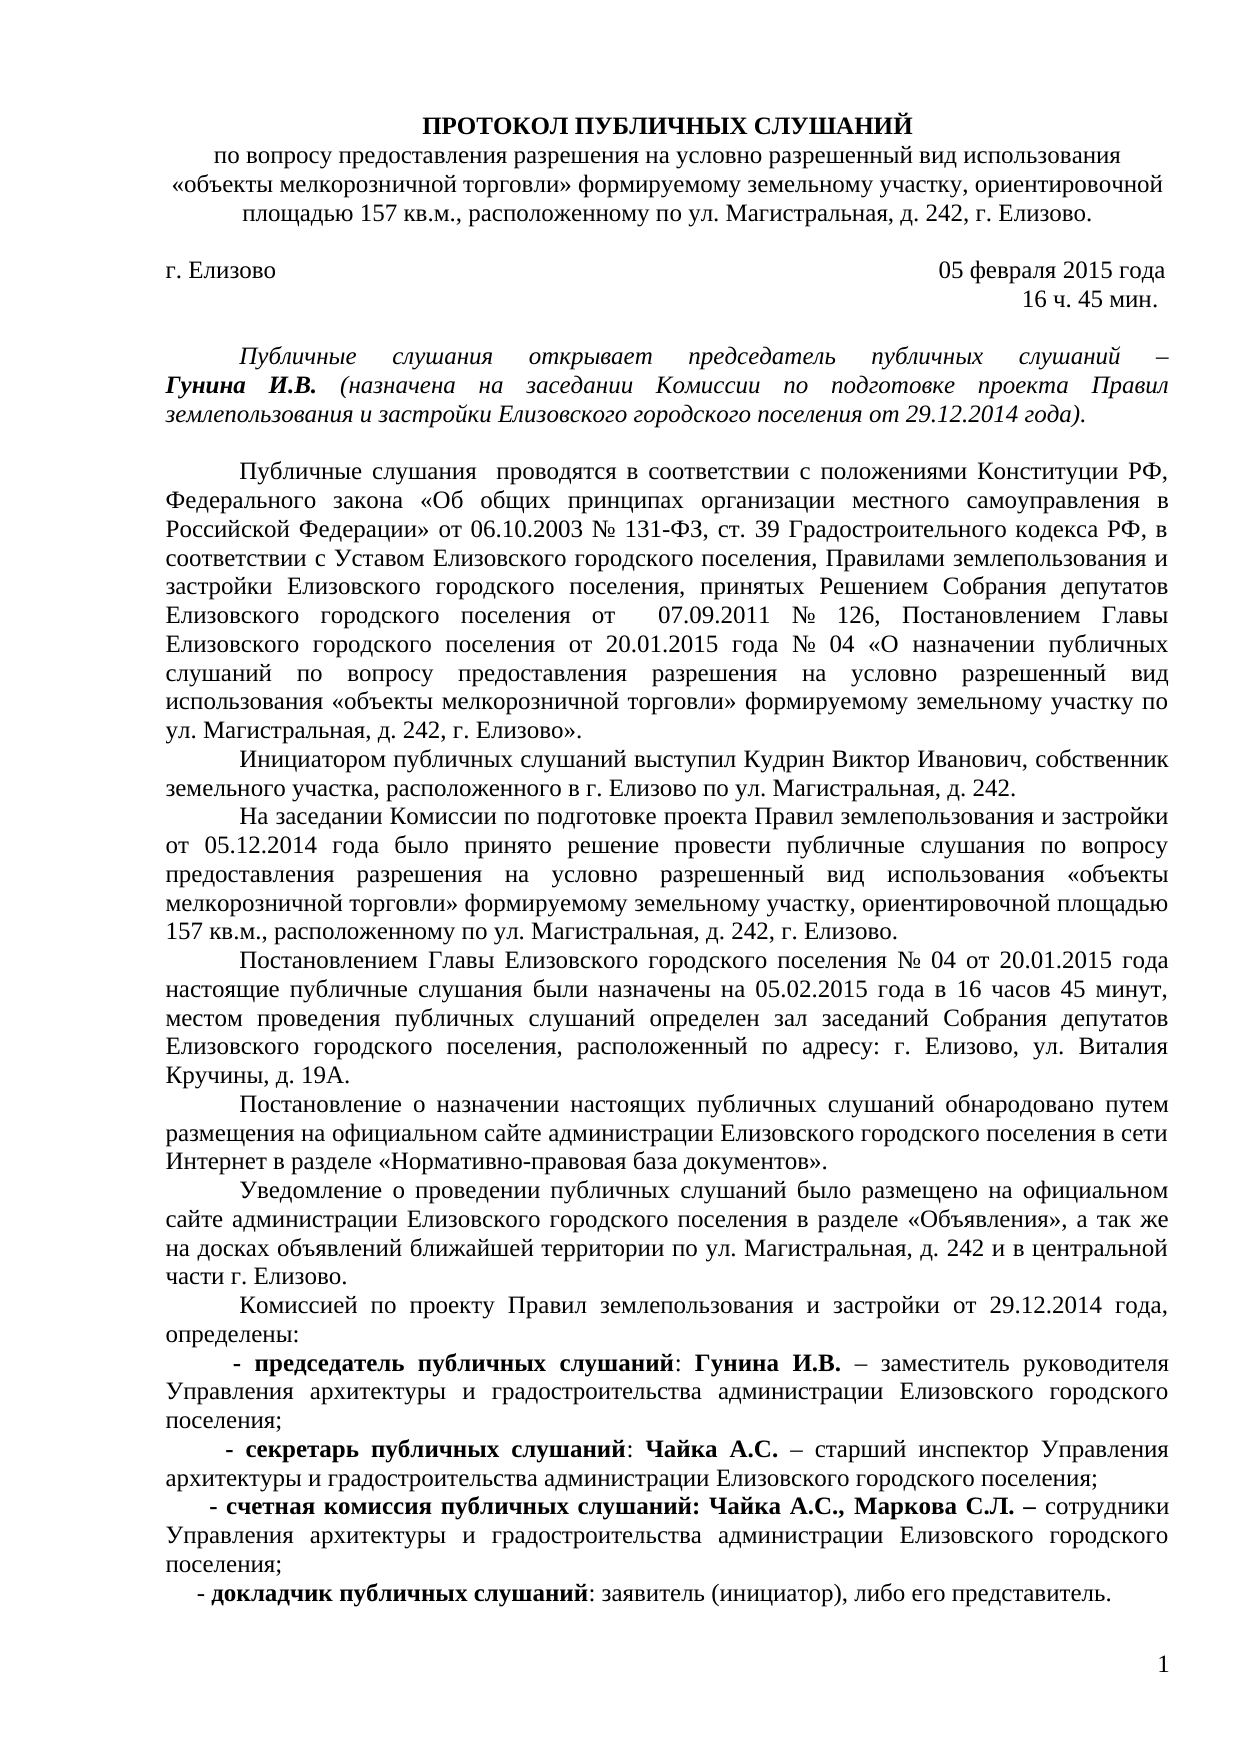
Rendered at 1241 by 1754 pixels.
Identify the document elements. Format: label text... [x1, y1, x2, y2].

text Уведомление о проведении публичных слушаний было размещено на официальном сайте администрации Елизовского городского поселения в разделе «Объявления», а так же на досках объявлений ближайшей территории по ул. Магистральная, д. 242 и в центральной части г. Елизово. [165, 1175, 1169, 1290]
text Инициатором публичных слушаний выступил Кудрин Виктор Иванович, собственник земельного участка, расположенного в г. Елизово по ул. Магистральная, д. 242. [165, 744, 1169, 801]
text по вопросу предоставления разрешения на условно разрешенный вид использования «объекты мелкорозничной торговли» формируемому земельному участку, ориентировочной площадью 157 кв.м., расположенному по ул. Магистральная, д. 242, г. Елизово. [165, 140, 1169, 226]
text 16 ч. 45 мин. [165, 284, 1169, 313]
text Публичные слушания открывает председатель публичных слушаний – Гунина И.В. (назначена на заседании Комиссии по подготовке проекта Правил землепользования и застройки Елизовского городского поселения от 29.12.2014 года). [165, 341, 1169, 428]
text Публичные слушания проводятся в соответствии с положениями Конституции РФ, Федерального закона «Об общих принципах организации местного самоуправления в Российской Федерации» от 06.10.2003 № 131-ФЗ, ст. 39 Градостроительного кодекса РФ, в соответствии с Уставом Елизовского городского поселения, Правилами землепользования и застройки Елизовского городского поселения, принятых Решением Собрания депутатов Елизовского городского поселения от 07.09.2011 № 126, Постановлением Главы Елизовского городского поселения от 20.01.2015 года № 04 «О назначении публичных слушаний по вопросу предоставления разрешения на условно разрешенный вид использования «объекты мелкорозничной торговли» формируемому земельному участку по ул. Магистральная, д. 242, г. Елизово». [165, 456, 1169, 744]
text - секретарь публичных слушаний: Чайка А.С. – старший инспектор Управления архитектуры и градостроительства администрации Елизовского городского поселения; [165, 1434, 1169, 1491]
text Комиссией по проекту Правил землепользования и застройки от 29.12.2014 года, определены: [165, 1290, 1169, 1348]
text г. Елизово 05 февраля 2015 года [165, 255, 1169, 284]
text Постановление о назначении настоящих публичных слушаний обнародовано путем размещения на официальном сайте администрации Елизовского городского поселения в сети Интернет в разделе «Нормативно-правовая база документов». [165, 1089, 1169, 1175]
text - счетная комиссия публичных слушаний: Чайка А.С., Маркова С.Л. – сотрудники Управления архитектуры и градостроительства администрации Елизовского городского поселения; [165, 1491, 1169, 1578]
text На заседании Комиссии по подготовке проекта Правил землепользования и застройки от 05.12.2014 года было принято решение провести публичные слушания по вопросу предоставления разрешения на условно разрешенный вид использования «объекты мелкорозничной торговли» формируемому земельному участку, ориентировочной площадью 157 кв.м., расположенному по ул. Магистральная, д. 242, г. Елизово. [165, 801, 1169, 945]
text Постановлением Главы Елизовского городского поселения № 04 от 20.01.2015 года настоящие публичные слушания были назначены на 05.02.2015 года в 16 часов 45 минут, местом проведения публичных слушаний определен зал заседаний Собрания депутатов Елизовского городского поселения, расположенный по адресу: г. Елизово, ул. Виталия Кручины, д. 19А. [165, 945, 1169, 1089]
text - председатель публичных слушаний: Гунина И.В. – заместитель руководителя Управления архитектуры и градостроительства администрации Елизовского городского поселения; [165, 1348, 1169, 1434]
text ПРОТОКОЛ ПУБЛИЧНЫХ СЛУШАНИЙ [165, 111, 1169, 140]
text - докладчик публичных слушаний: заявитель (инициатор), либо его представитель. [165, 1578, 1169, 1606]
